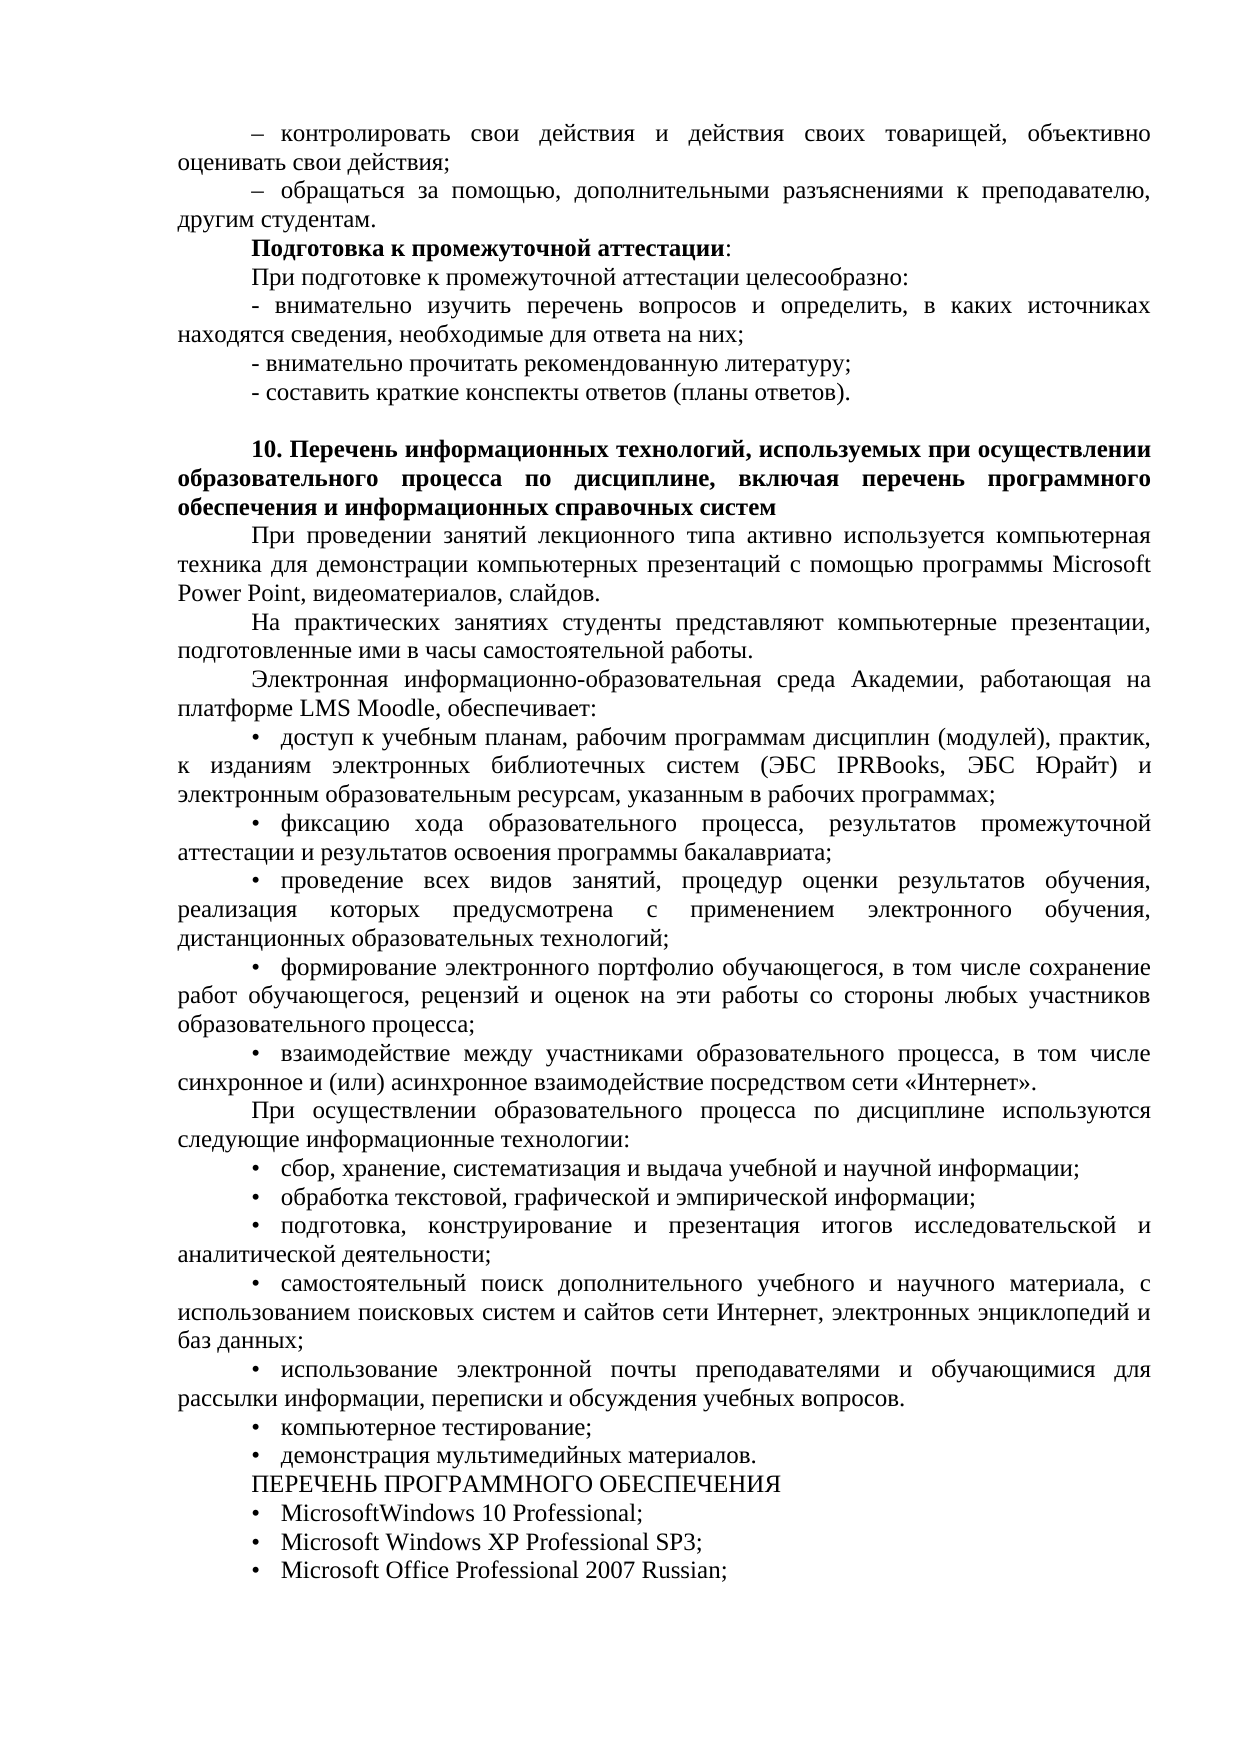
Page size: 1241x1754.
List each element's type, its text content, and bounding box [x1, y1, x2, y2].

text • доступ к учебным планам, рабочим программам дисциплин (модулей), практик, к изданиям электронных библиотечных систем (ЭБС IPRBooks, ЭБС Юрайт) и электронным образовательным ресурсам, указанным в рабочих программах; [177, 722, 1152, 808]
text • демонстрация мультимедийных материалов. [177, 1441, 1152, 1469]
text Электронная информационно-образовательная среда Академии, работающая на платформе LMS Moodle, обеспечивает: [177, 664, 1152, 722]
text При проведении занятий лекционного типа активно используется компьютерная техника для демонстрации компьютерных презентаций с помощью программы Microsoft Power Point, видеоматериалов, слайдов. [177, 521, 1152, 607]
text • обработка текстовой, графической и эмпирической информации; [177, 1182, 1152, 1211]
text • использование электронной почты преподавателями и обучающимися для рассылки информации, переписки и обсуждения учебных вопросов. [177, 1354, 1152, 1412]
text • компьютерное тестирование; [177, 1412, 1152, 1441]
text 10. Перечень информационных технологий, используемых при осуществлении образовательного процесса по дисциплине, включая перечень программного обеспечения и информационных справочных систем [177, 434, 1152, 521]
text Подготовка к промежуточной аттестации: [177, 233, 1152, 262]
text На практических занятиях студенты представляют компьютерные презентации, подготовленные ими в часы самостоятельной работы. [177, 607, 1152, 664]
text • Microsoft Windows XP Professional SP3; [177, 1527, 1152, 1556]
text - внимательно изучить перечень вопросов и определить, в каких источниках находятся сведения, необходимые для ответа на них; [177, 291, 1152, 348]
text - внимательно прочитать рекомендованную литературу; [177, 348, 1152, 377]
list контролировать свои действия и действия своих товарищей, объективно оценивать свои действия; [177, 118, 1152, 176]
text ПЕРЕЧЕНЬ ПРОГРАММНОГО ОБЕСПЕЧЕНИЯ [177, 1469, 1152, 1498]
text • MicrosoftWindows 10 Professional; [177, 1498, 1152, 1527]
text • подготовка, конструирование и презентация итогов исследовательской и аналитической деятельности; [177, 1211, 1152, 1268]
text • проведение всех видов занятий, процедур оценки результатов обучения, реализация которых предусмотрена с применением электронного обучения, дистанционных образовательных технологий; [177, 866, 1152, 952]
text • сбор, хранение, систематизация и выдача учебной и научной информации; [177, 1153, 1152, 1182]
text • самостоятельный поиск дополнительного учебного и научного материала, с использованием поисковых систем и сайтов сети Интернет, электронных энциклопедий и баз данных; [177, 1268, 1152, 1354]
text • фиксацию хода образовательного процесса, результатов промежуточной аттестации и результатов освоения программы бакалавриата; [177, 808, 1152, 866]
list обращаться за помощью, дополнительными разъяснениями к преподавателю, другим студентам. [177, 176, 1152, 233]
text • взаимодействие между участниками образовательного процесса, в том числе синхронное и (или) асинхронное взаимодействие посредством сети «Интернет». [177, 1038, 1152, 1096]
text При осуществлении образовательного процесса по дисциплине используются следующие информационные технологии: [177, 1096, 1152, 1153]
text - составить краткие конспекты ответов (планы ответов). [177, 377, 1152, 406]
text • Microsoft Office Professional 2007 Russian; [177, 1556, 1152, 1584]
text При подготовке к промежуточной аттестации целесообразно: [177, 262, 1152, 291]
text • формирование электронного портфолио обучающегося, в том числе сохранение работ обучающегося, рецензий и оценок на эти работы со стороны любых участников образовательного процесса; [177, 952, 1152, 1038]
